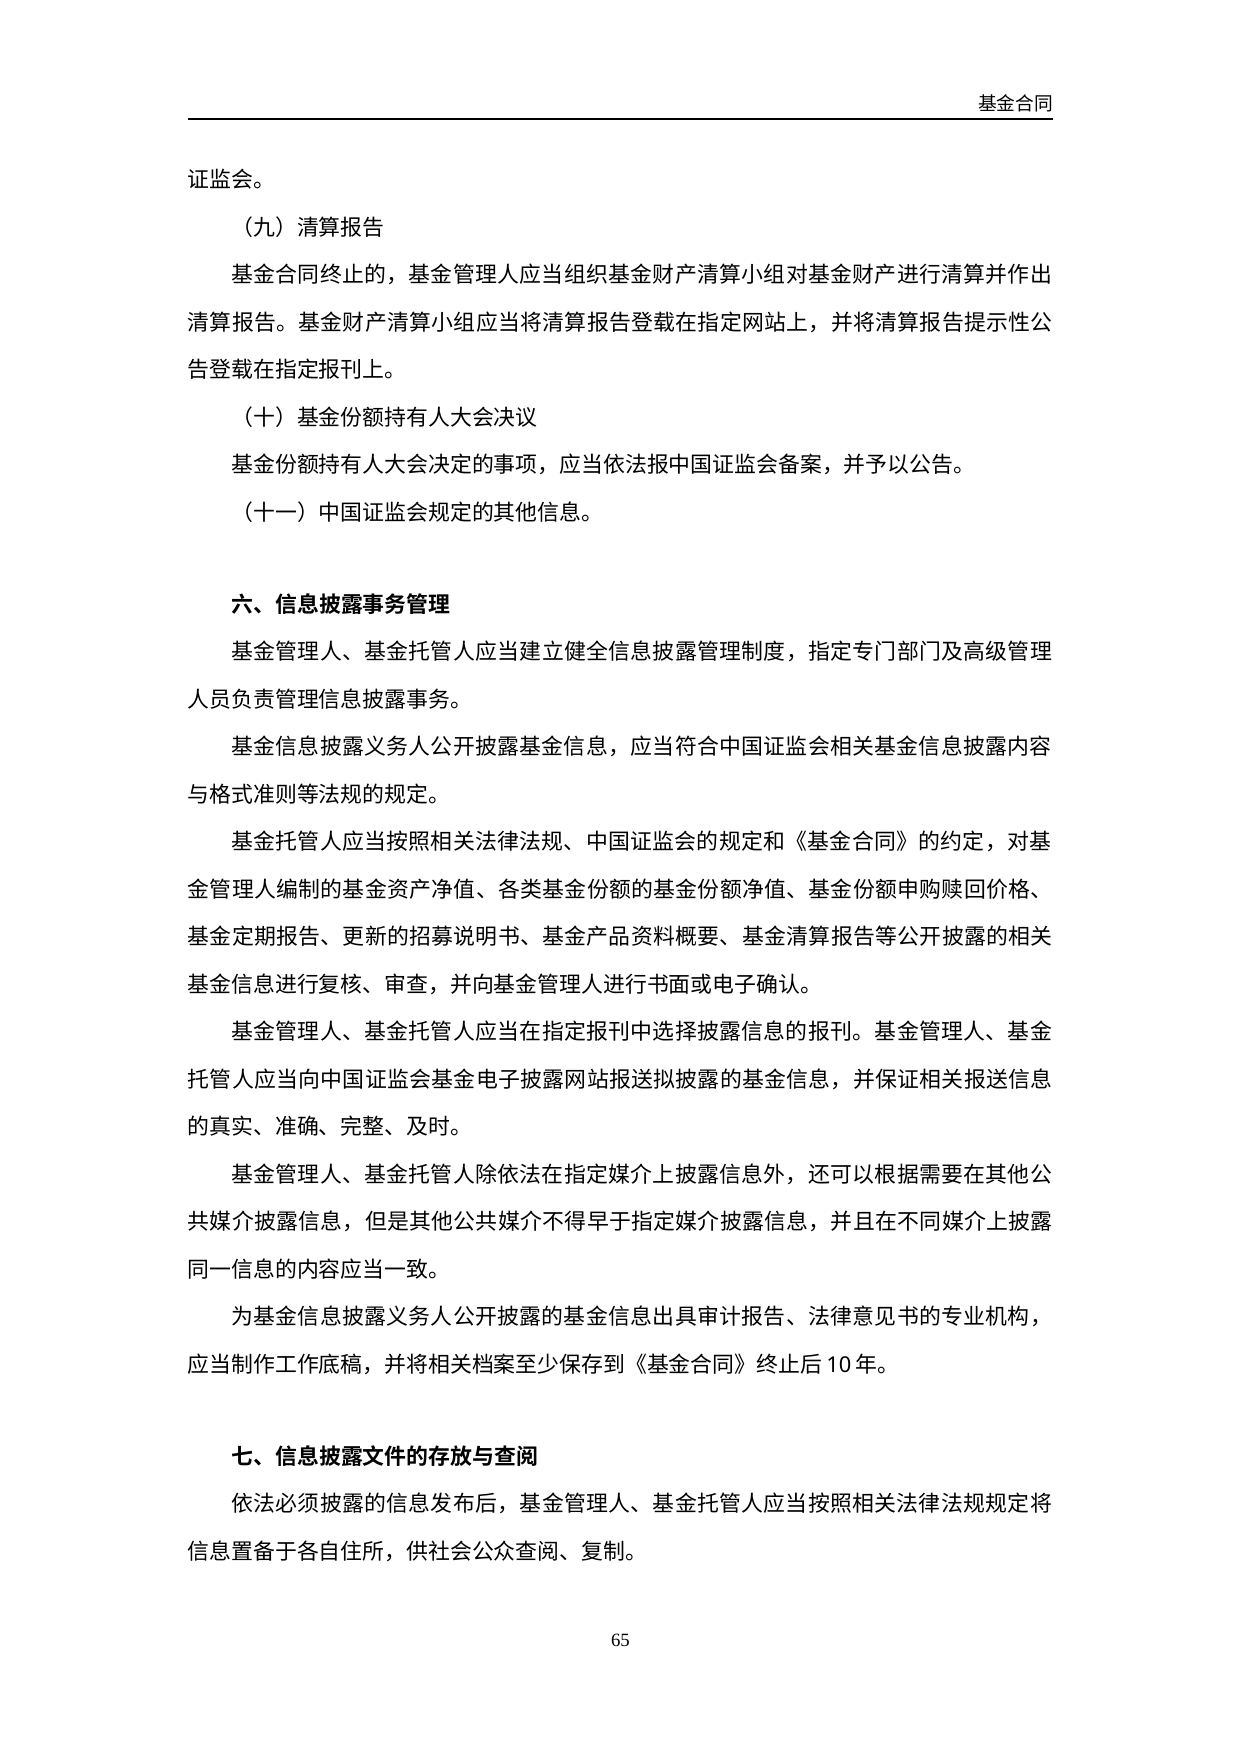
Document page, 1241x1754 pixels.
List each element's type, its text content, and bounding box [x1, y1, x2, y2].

text 基金合同终止的，基金管理人应当组织基金财产清算小组对基金财产进行清算并作出清算报告。基金财产清算小组应当将清算报告登载在指定网站上，并将清算报告提示性公告登载在指定报刊上。 [187, 257, 1053, 384]
text 基金管理人、基金托管人应当建立健全信息披露管理制度，指定专门部门及高级管理人员负责管理信息披露事务。 [187, 634, 1053, 713]
text 基金份额持有人大会决定的事项，应当依法报中国证监会备案，并予以公告。 [187, 447, 1053, 479]
text 七、信息披露文件的存放与查阅 [187, 1439, 1053, 1471]
text （十）基金份额持有人大会决议 [187, 399, 1053, 431]
text 依法必须披露的信息发布后，基金管理人、基金托管人应当按照相关法律法规规定将信息置备于各自住所，供社会公众查阅、复制。 [187, 1486, 1053, 1566]
text 基金托管人应当按照相关法律法规、中国证监会的规定和《基金合同》的约定，对基金管理人编制的基金资产净值、各类基金份额的基金份额净值、基金份额申购赎回价格、基金定期报告、更新的招募说明书、基金产品资料概要、基金清算报告等公开披露的相关基金信息进行复核、审查，并向基金管理人进行书面或电子确认。 [187, 824, 1053, 998]
text 基金信息披露义务人公开披露基金信息，应当符合中国证监会相关基金信息披露内容与格式准则等法规的规定。 [187, 729, 1053, 808]
text 为基金信息披露义务人公开披露的基金信息出具审计报告、法律意见书的专业机构，应当制作工作底稿，并将相关档案至少保存到《基金合同》终止后10年。 [187, 1299, 1053, 1378]
text 基金管理人、基金托管人除依法在指定媒介上披露信息外，还可以根据需要在其他公共媒介披露信息，但是其他公共媒介不得早于指定媒介披露信息，并且在不同媒介上披露同一信息的内容应当一致。 [187, 1157, 1053, 1283]
text 六、信息披露事务管理 [187, 587, 1053, 618]
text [187, 162, 1053, 194]
text （十一）中国证监会规定的其他信息。 [187, 494, 1053, 526]
text 基金管理人、基金托管人应当在指定报刊中选择披露信息的报刊。基金管理人、基金托管人应当向中国证监会基金电子披露网站报送拟披露的基金信息，并保证相关报送信息的真实、准确、完整、及时。 [187, 1014, 1053, 1141]
text （九）清算报告 [187, 209, 1053, 241]
